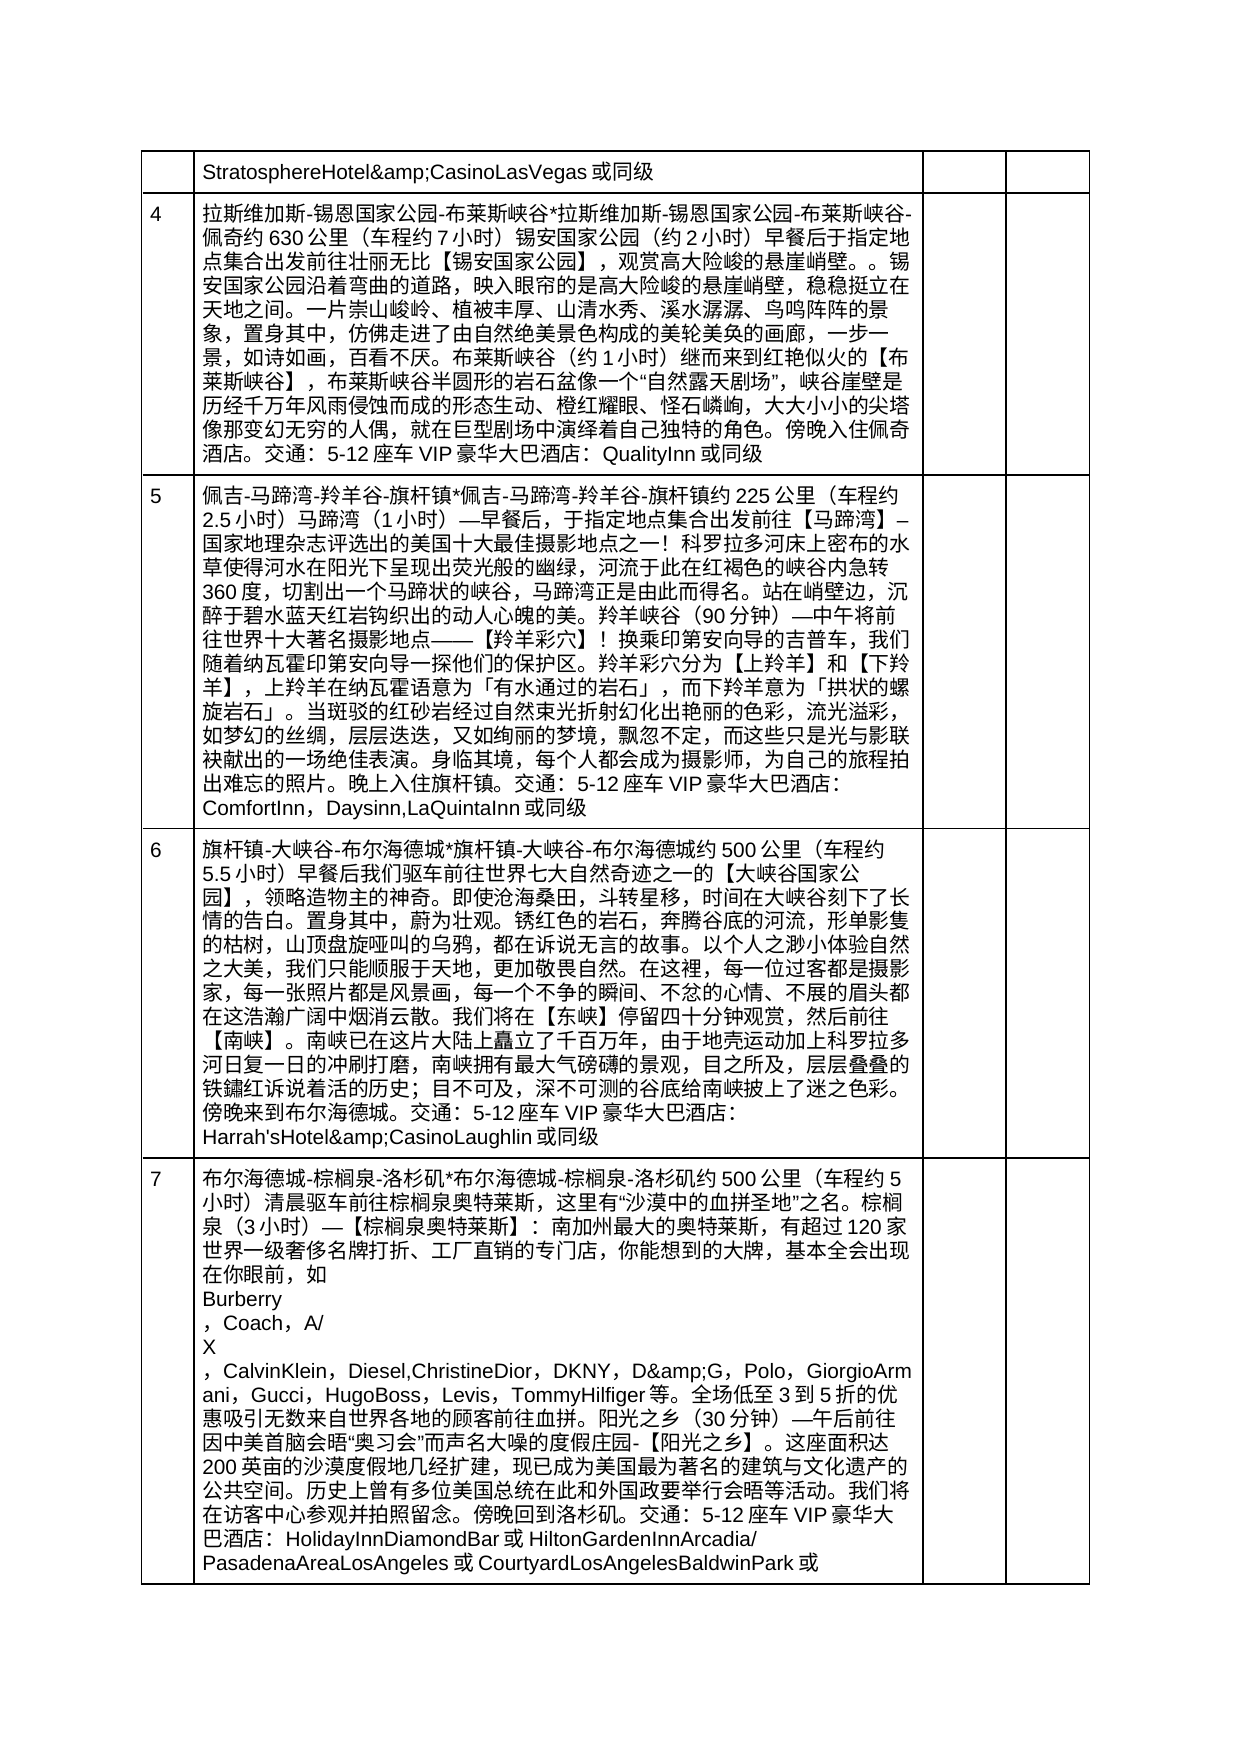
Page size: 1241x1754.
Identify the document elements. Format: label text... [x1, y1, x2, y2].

table_cell 拉斯维加斯-锡恩国家公园-布莱斯峡谷*拉斯维加斯-锡恩国家公园-布莱斯峡谷-佩奇约630公里（车程约7小时）锡安国家公园（约2小时）早餐后于指定地点集合出发前往壮丽无比【锡安国家公园】，观赏高大险峻的悬崖峭壁。。锡安国家公园沿着弯曲的道路，映入眼帘的是高大险峻的悬崖峭壁，稳稳挺立在天地之间。一片崇山峻岭、植被丰厚、山清水秀、溪水潺潺、鸟鸣阵阵的景象，置身其中，仿佛走进了由自然绝美景色构成的美轮美奂的画廊，一步一景，如诗如画，百看不厌。布莱斯峡谷（约1小时）继而来到红艳似火的【布莱斯峡谷】，布莱斯峡谷半圆形的岩石盆像一个“自然露天剧场”，峡谷崖壁是历经千万年风雨侵蚀而成的形态生动、橙红耀眼、怪石嶙峋，大大小小的尖塔像那变幻无穷的人偶，就在巨型剧场中演绎着自己独特的角色。傍晚入住佩奇酒店。交通：5-12座车VIP豪华大巴酒店：QualityInn或同级 [195, 194, 922, 474]
table_cell [1007, 476, 1089, 828]
table_cell [1007, 152, 1089, 192]
table_cell 3 [142, 152, 193, 192]
table_cell 6 [142, 829, 193, 1157]
table_cell [924, 476, 1005, 828]
table_cell [1007, 194, 1089, 474]
table_cell [924, 829, 1005, 1157]
table_cell 4 [142, 193, 193, 474]
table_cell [195, 1159, 922, 1583]
table_cell 7 [142, 1158, 193, 1583]
table_cell [1007, 1159, 1089, 1583]
table_cell [924, 152, 1005, 192]
table_cell [924, 1159, 1005, 1583]
table_cell 5 [142, 475, 193, 828]
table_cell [195, 152, 922, 192]
table_cell [1007, 829, 1089, 1157]
table_cell 佩吉-马蹄湾-羚羊谷-旗杆镇*佩吉-马蹄湾-羚羊谷-旗杆镇约225公里（车程约2.5小时）马蹄湾（1小时）—早餐后，于指定地点集合出发前往【马蹄湾】–国家地理杂志评选出的美国十大最佳摄影地点之一！科罗拉多河床上密布的水草使得河水在阳光下呈现出荧光般的幽绿，河流于此在红褐色的峡谷内急转360度，切割出一个马蹄状的峡谷，马蹄湾正是由此而得名。站在峭壁边，沉醉于碧水蓝天红岩钩织出的动人心魄的美。羚羊峡谷（90分钟）—中午将前往世界十大著名摄影地点——【羚羊彩穴】！换乘印第安向导的吉普车，我们随着纳瓦霍印第安向导一探他们的保护区。羚羊彩穴分为【上羚羊】和【下羚羊】，上羚羊在纳瓦霍语意为「有水通过的岩石」，而下羚羊意为「拱状的螺旋岩石」。当斑驳的红砂岩经过自然束光折射幻化出艳丽的色彩，流光溢彩，如梦幻的丝绸，层层迭迭，又如绚丽的梦境，飘忽不定，而这些只是光与影联袂献出的一场绝佳表演。身临其境，每个人都会成为摄影师，为自己的旅程拍出难忘的照片。晚上入住旗杆镇。交通：5-12座车VIP豪华大巴酒店：ComfortInn，Daysinn,LaQuintaInn或同级 [195, 476, 922, 828]
table_cell [924, 194, 1005, 474]
table_cell 旗杆镇-大峡谷-布尔海德城*旗杆镇-大峡谷-布尔海德城约500公里（车程约5.5小时）早餐后我们驱车前往世界七大自然奇迹之一的【大峡谷国家公园】，领略造物主的神奇。即使沧海桑田，斗转星移，时间在大峡谷刻下了长情的告白。置身其中，蔚为壮观。锈红色的岩石，奔腾谷底的河流，形单影隻的枯树，山顶盘旋哑叫的乌鸦，都在诉说无言的故事。以个人之渺小体验自然之大美，我们只能顺服于天地，更加敬畏自然。在这裡，每一位过客都是摄影家，每一张照片都是风景画，每一个不争的瞬间、不忿的心情、不展的眉头都在这浩瀚广阔中烟消云散。我们将在【东峡】停留四十分钟观赏，然后前往【南峡】。南峡已在这片大陆上矗立了千百万年，由于地壳运动加上科罗拉多河日复一日的冲刷打磨，南峡拥有最大气磅礴的景观，目之所及，层层叠叠的铁鏽红诉说着活的历史；目不可及，深不可测的谷底给南峡披上了迷之色彩。傍晚来到布尔海德城。交通：5-12座车VIP豪华大巴酒店：Harrah'sHotel&amp;CasinoLaughlin或同级 [195, 829, 922, 1157]
